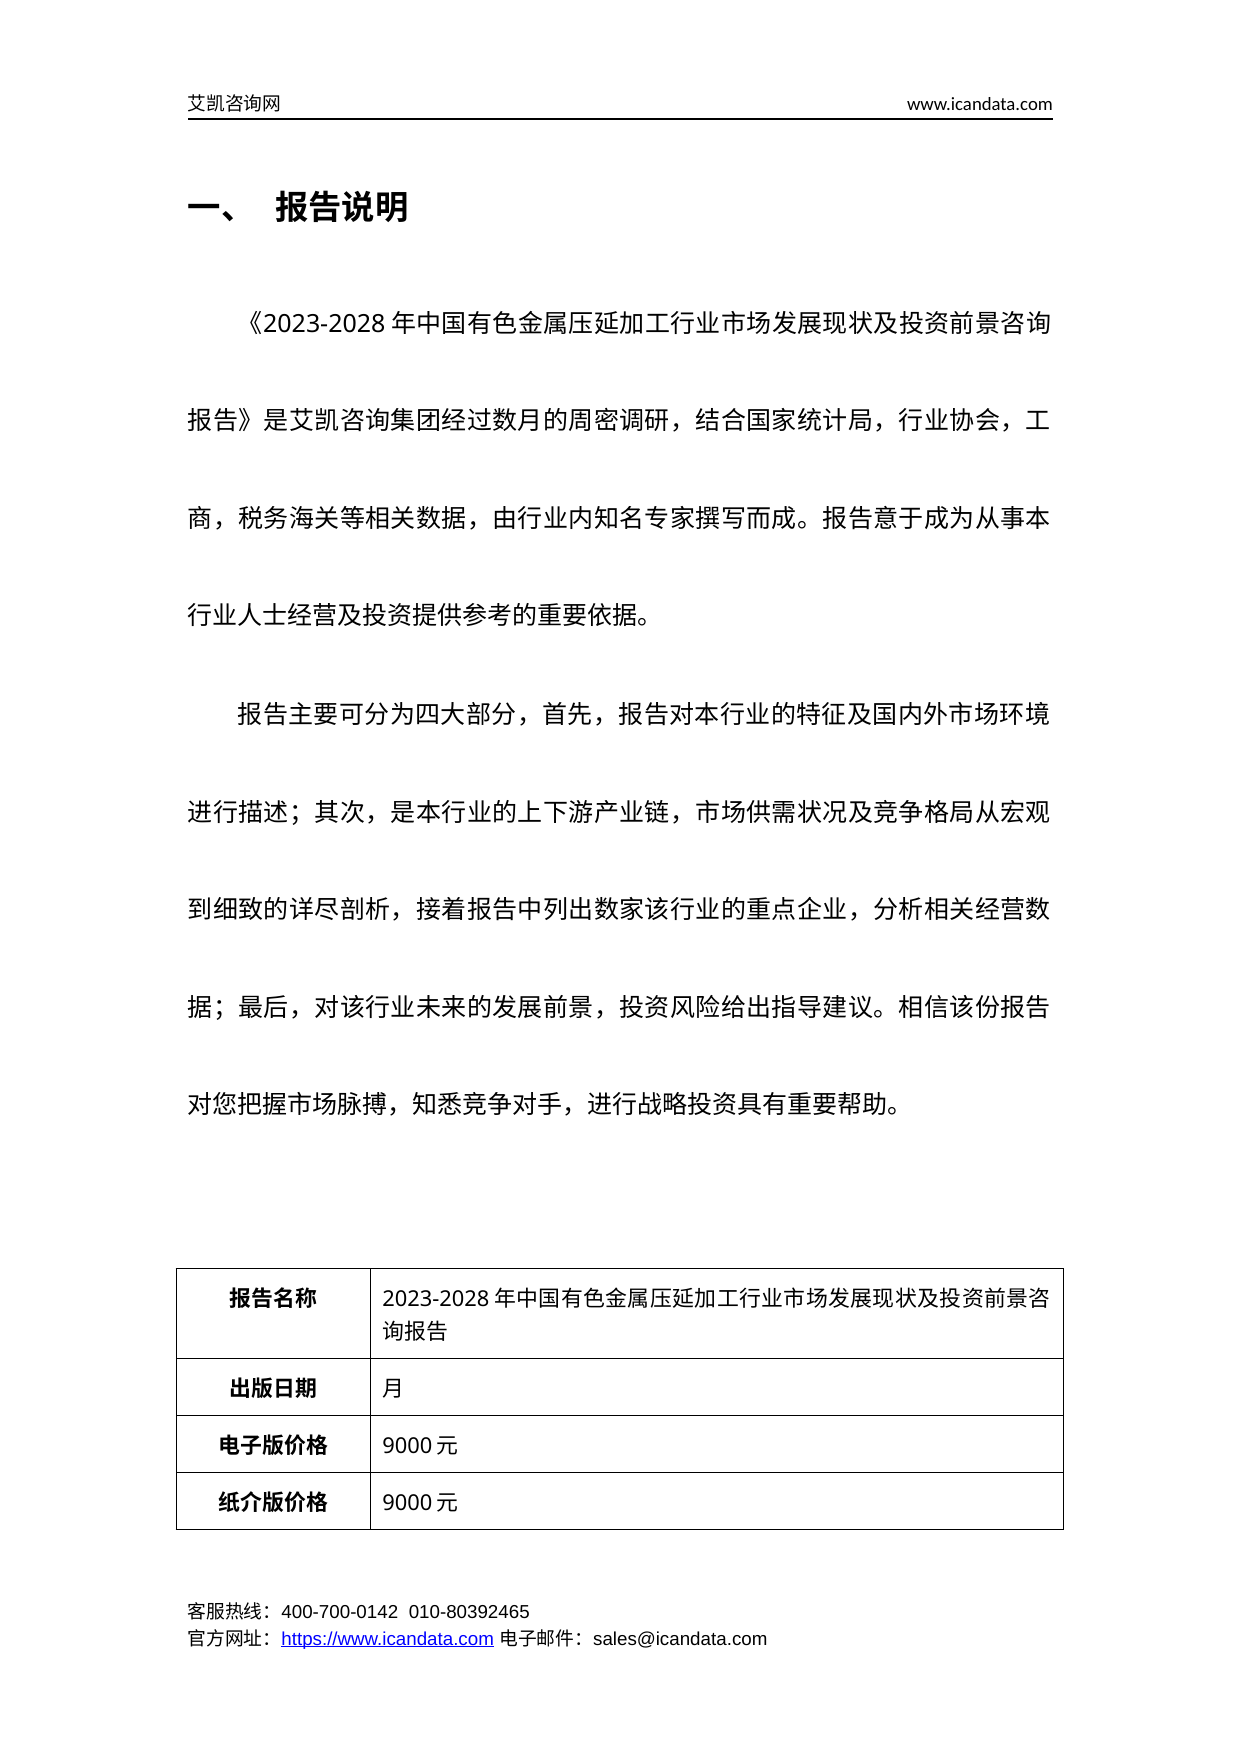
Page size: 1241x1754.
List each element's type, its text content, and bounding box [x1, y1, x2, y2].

table_cell 电子版价格 [177, 1416, 370, 1472]
subtitle 报告说明 [187, 172, 1053, 237]
table_cell 月 [371, 1359, 1063, 1415]
table_cell 9000元 [371, 1416, 1063, 1472]
text 《2023-2028年中国有色金属压延加工行业市场发展现状及投资前景咨询报告》是艾凯咨询集团经过数月的周密调研，结合国家统计局，行业协会，工商，税务海关等相关数据，由行业内知名专家撰写而成。报告意于成为从事本行业人士经营及投资提供参考的重要依据。 [187, 289, 1053, 646]
text 报告主要可分为四大部分，首先，报告对本行业的特征及国内外市场环境进行描述；其次，是本行业的上下游产业链，市场供需状况及竞争格局从宏观到细致的详尽剖析，接着报告中列出数家该行业的重点企业，分析相关经营数据；最后，对该行业未来的发展前景，投资风险给出指导建议。相信该份报告对您把握市场脉搏，知悉竞争对手，进行战略投资具有重要帮助。 [187, 681, 1053, 1136]
table_cell 9000元 [371, 1473, 1063, 1529]
table_cell 纸介版价格 [177, 1473, 370, 1529]
table_header 报告名称 [177, 1269, 370, 1358]
table_cell 出版日期 [177, 1359, 370, 1415]
table_header 2023-2028年中国有色金属压延加工行业市场发展现状及投资前景咨询报告 [371, 1269, 1063, 1358]
